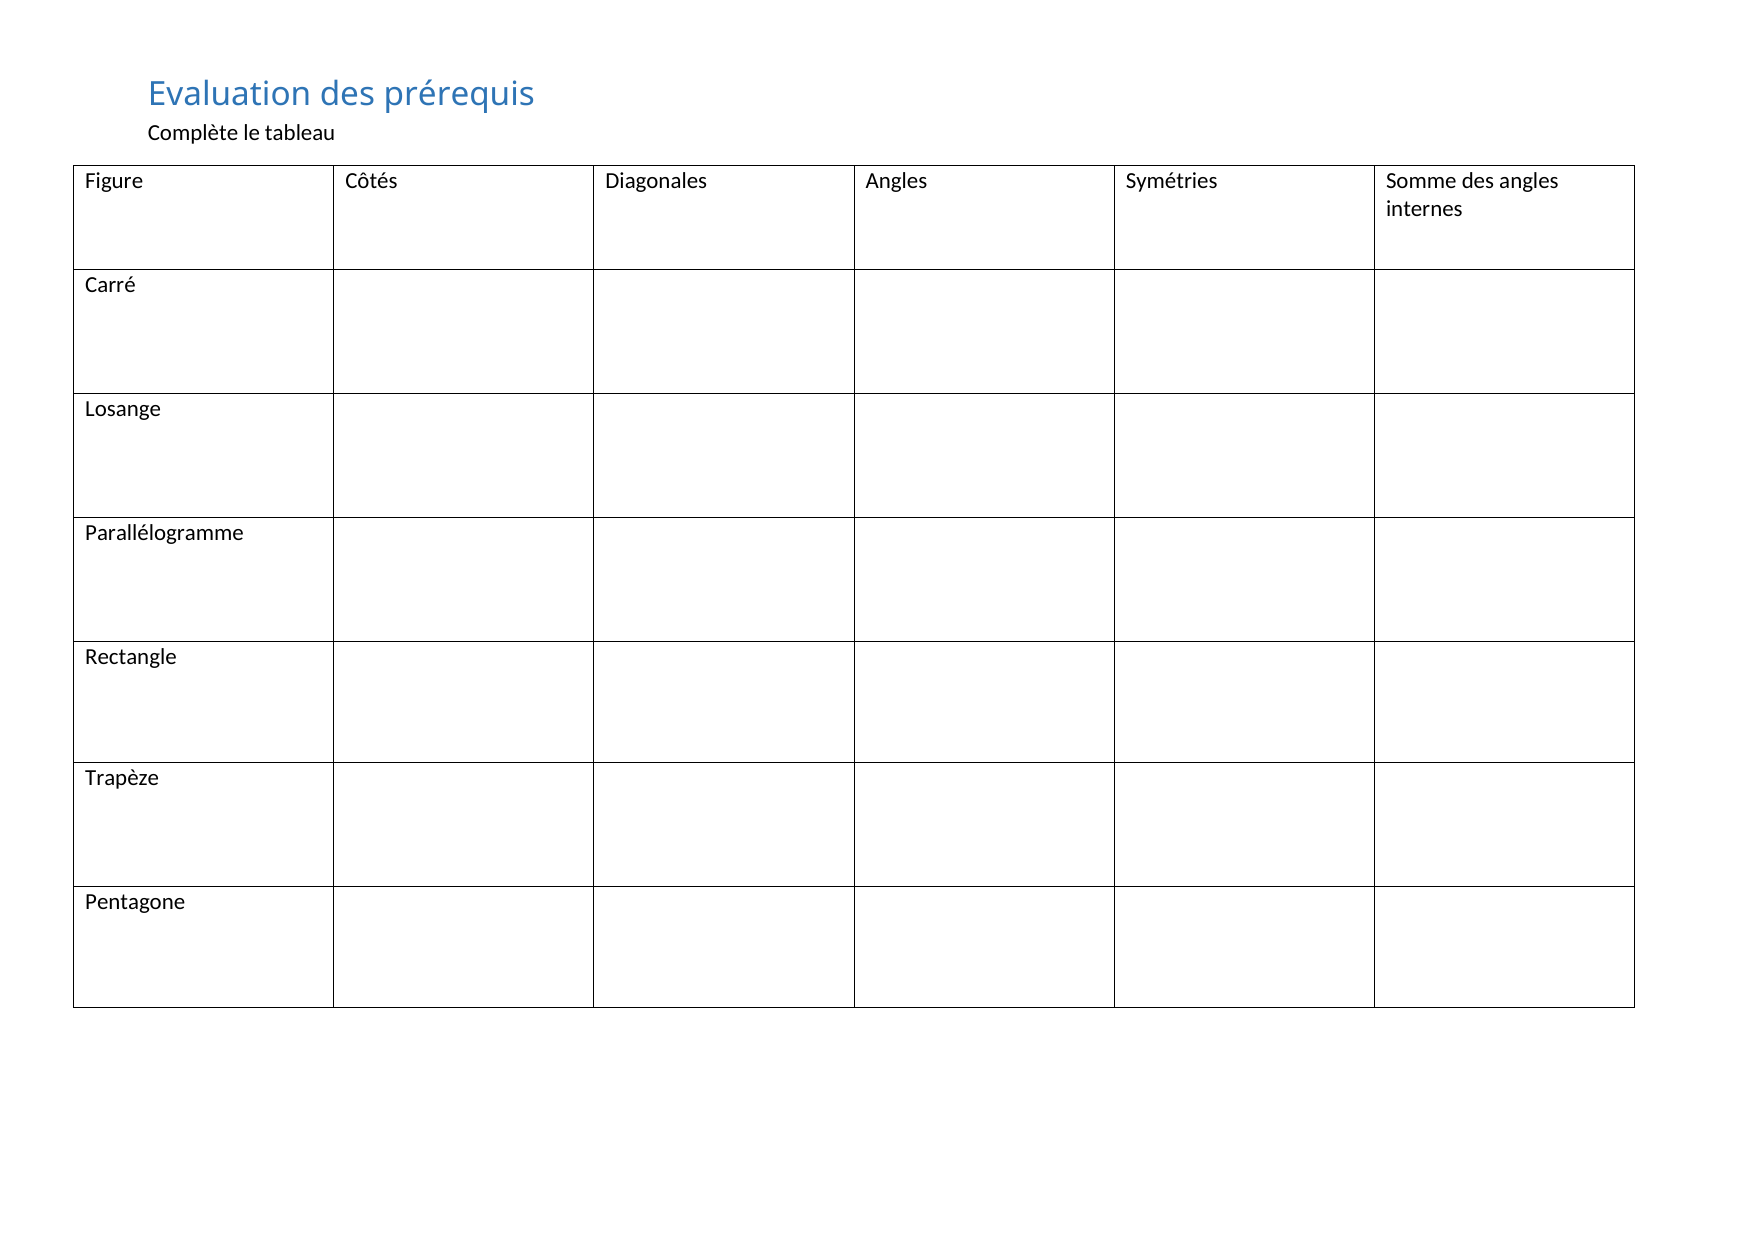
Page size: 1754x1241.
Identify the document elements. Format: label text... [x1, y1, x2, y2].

table_cell [1375, 270, 1634, 393]
table_cell [334, 518, 593, 641]
table_cell Parallélogramme [74, 518, 333, 641]
table_cell [594, 270, 854, 393]
table_header Symétries [1115, 166, 1374, 269]
table_cell [855, 642, 1114, 762]
subtitle Evaluation des prérequis [148, 69, 1606, 115]
table_cell [594, 394, 854, 517]
table_cell [1115, 394, 1374, 517]
table_cell Losange [74, 394, 333, 517]
table_cell Trapèze [74, 763, 333, 886]
table_cell [1375, 763, 1634, 886]
table_cell [1115, 518, 1374, 641]
table_cell [594, 887, 854, 1007]
table_cell [855, 270, 1114, 393]
table_header Angles [855, 166, 1114, 269]
table_cell Pentagone [74, 887, 333, 1007]
table_cell [334, 642, 593, 762]
table_cell [1375, 518, 1634, 641]
table_cell [855, 518, 1114, 641]
text Complète le tableau [148, 118, 1606, 146]
table_header Figure [74, 166, 333, 269]
table_cell [1115, 763, 1374, 886]
table_cell [855, 394, 1114, 517]
table_cell [334, 394, 593, 517]
table_cell [594, 763, 854, 886]
table_cell [1375, 394, 1634, 517]
table_cell Rectangle [74, 642, 333, 762]
table_cell [594, 518, 854, 641]
table_cell [855, 887, 1114, 1007]
table_header Côtés [334, 166, 593, 269]
table_cell [1115, 642, 1374, 762]
table_cell [334, 763, 593, 886]
table_cell [334, 887, 593, 1007]
table_cell [334, 270, 593, 393]
table_cell [1115, 270, 1374, 393]
table_cell [1375, 887, 1634, 1007]
table_cell [594, 642, 854, 762]
table_header Diagonales [594, 166, 854, 269]
table_cell [1115, 887, 1374, 1007]
table_cell [1375, 642, 1634, 762]
table_header Somme des angles internes [1375, 166, 1634, 269]
table_cell [855, 763, 1114, 886]
table_cell Carré [74, 270, 333, 393]
